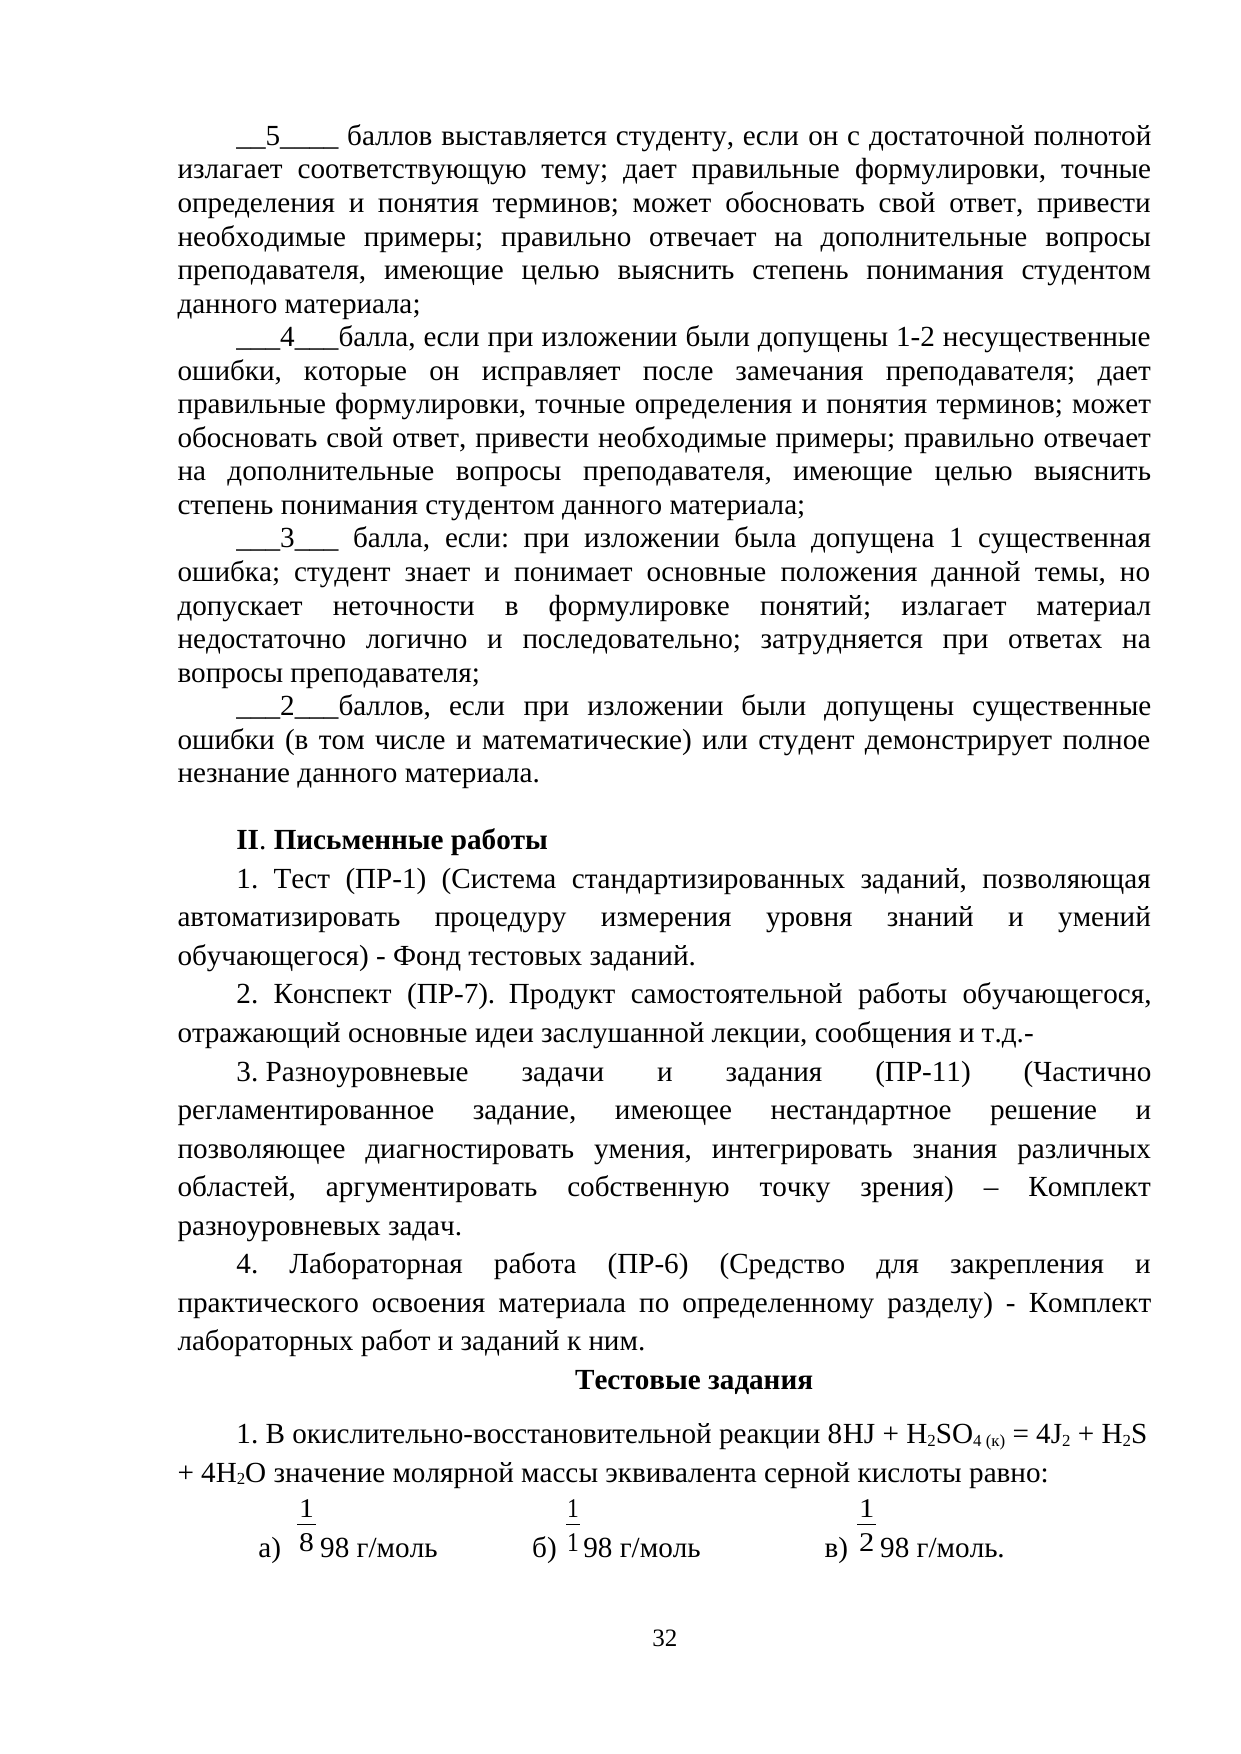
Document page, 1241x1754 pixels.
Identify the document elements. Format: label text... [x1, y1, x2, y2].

text 4. Лабораторная работа (ПР-6) (Средство для закрепления и практического освоения материала по определенному разделу) - Комплект лабораторных работ и заданий к ним. [177, 1246, 1152, 1357]
text 1. В окислительно-восстановительной реакции 8HJ + H2SO4 (к) = 4J2 + H2S + 4H2O значение молярной массы эквивалента серной кислоты равно: [177, 1416, 1152, 1488]
text 3. Разноуровневые задачи и задания (ПР-11) (Частично регламентированное задание, имеющее нестандартное решение и позволяющее диагностировать умения, интегрировать знания различных областей, аргументировать собственную точку зрения) – Комплект разноуровневых задач. [177, 1054, 1152, 1241]
text II. Письменные работы [177, 822, 1152, 856]
text ___2___баллов, если при изложении были допущены существенные ошибки (в том числе и математические) или студент демонстрирует полное незнание данного материала. [177, 688, 1152, 789]
text а) 98 г/моль б) 98 г/моль в) 98 г/моль. [177, 1493, 1152, 1564]
text __5____ баллов выставляется студенту, если он с достаточной полнотой излагает соответствующую тему; дает правильные формулировки, точные определения и понятия терминов; может обосновать свой ответ, привести необходимые примеры; правильно отвечает на дополнительные вопросы преподавателя, имеющие целью выяснить степень понимания студентом данного материала; [177, 118, 1152, 319]
text 1. Тест (ПР-1) (Система стандартизированных заданий, позволяющая автоматизировать процедуру измерения уровня знаний и умений обучающегося) - Фонд тестовых заданий. [177, 861, 1152, 972]
text ___3___ балла, если: при изложении была допущена 1 существенная ошибка; студент знает и понимает основные положения данной темы, но допускает неточности в формулировке понятий; излагает материал недостаточно логично и последовательно; затрудняется при ответах на вопросы преподавателя; [177, 521, 1152, 688]
text ___4___балла, если при изложении были допущены 1-2 несущественные ошибки, которые он исправляет после замечания преподавателя; дает правильные формулировки, точные определения и понятия терминов; может обосновать свой ответ, привести необходимые примеры; правильно отвечает на дополнительные вопросы преподавателя, имеющие целью выяснить степень понимания студентом данного материала; [177, 319, 1152, 521]
text 2. Конспект (ПР-7). Продукт самостоятельной работы обучающегося, отражающий основные идеи заслушанной лекции, сообщения и т.д.- [177, 977, 1152, 1049]
text Тестовые задания [177, 1362, 1152, 1396]
